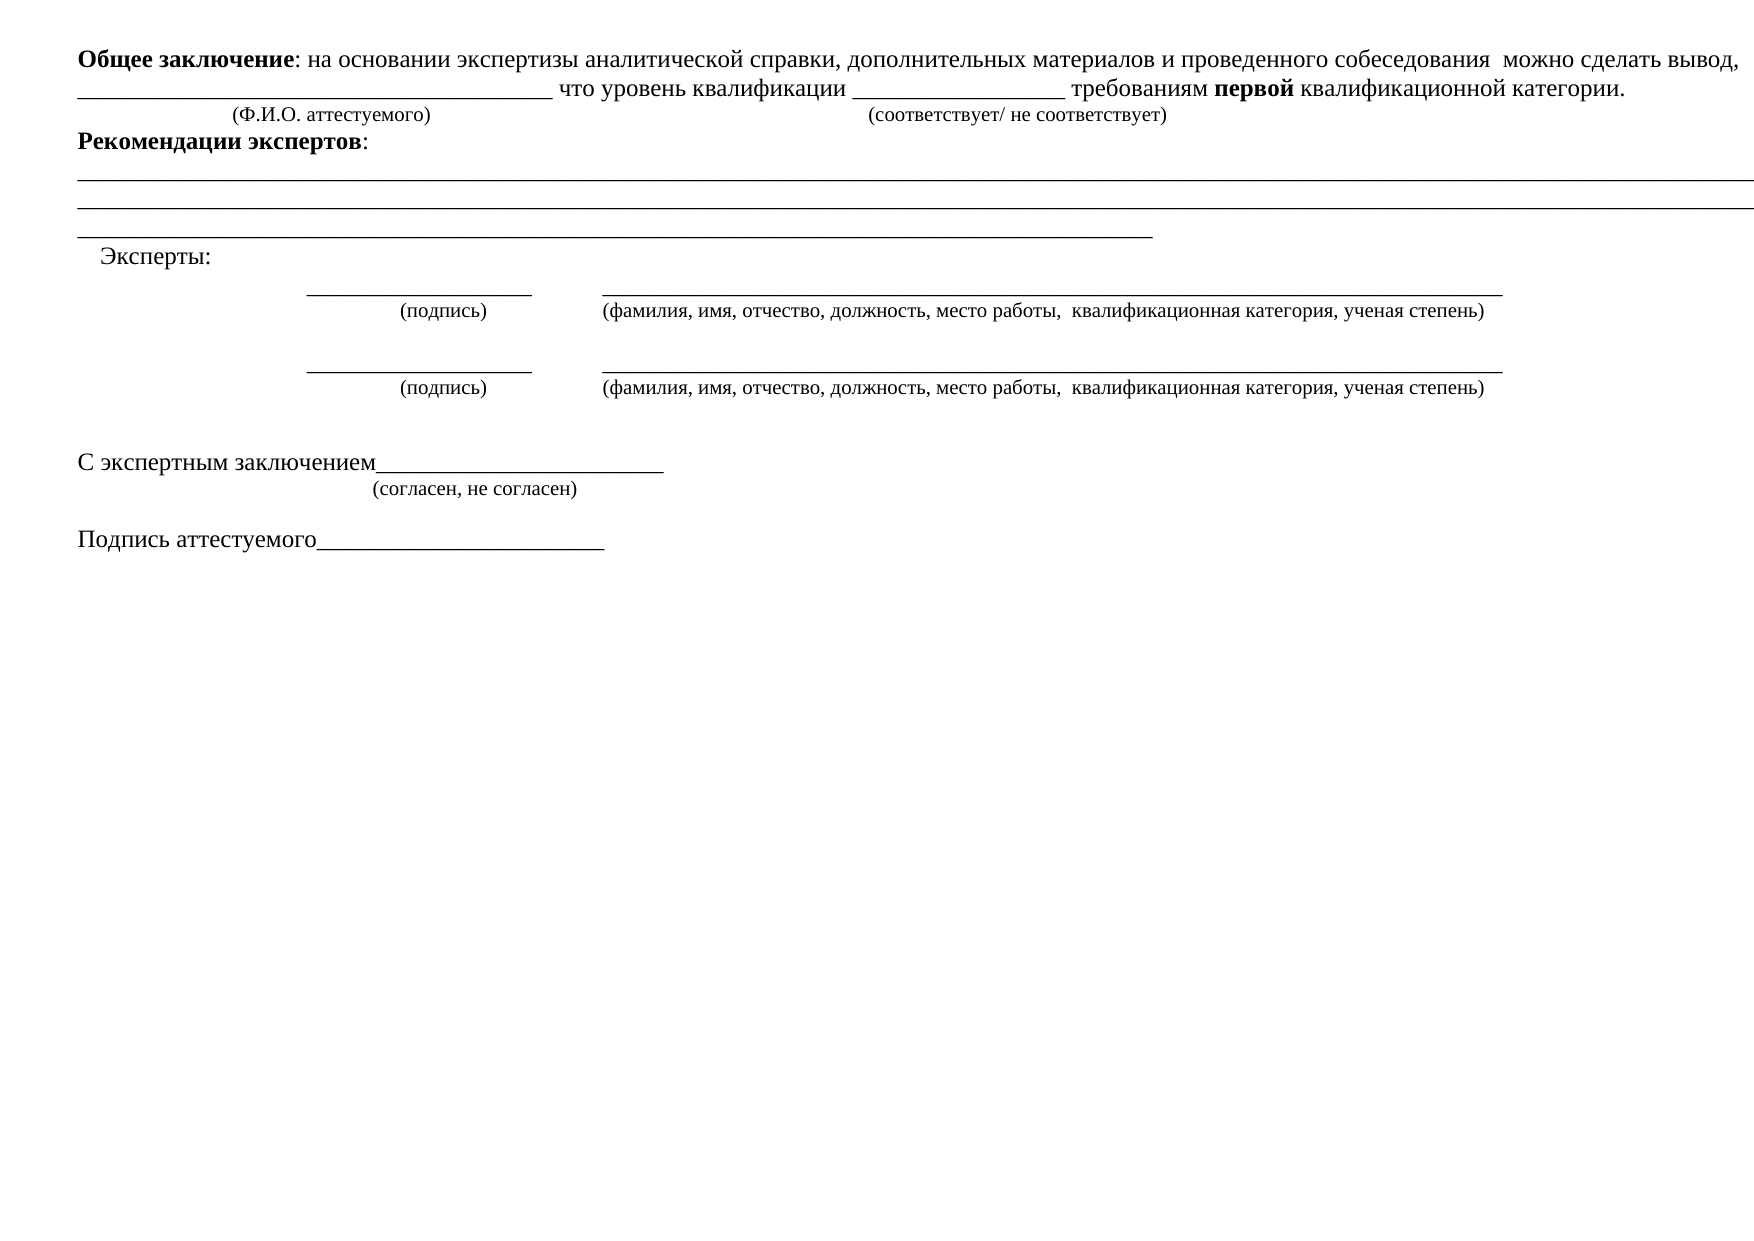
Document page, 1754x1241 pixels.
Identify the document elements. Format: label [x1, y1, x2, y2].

table_header [66, 44, 1754, 1152]
